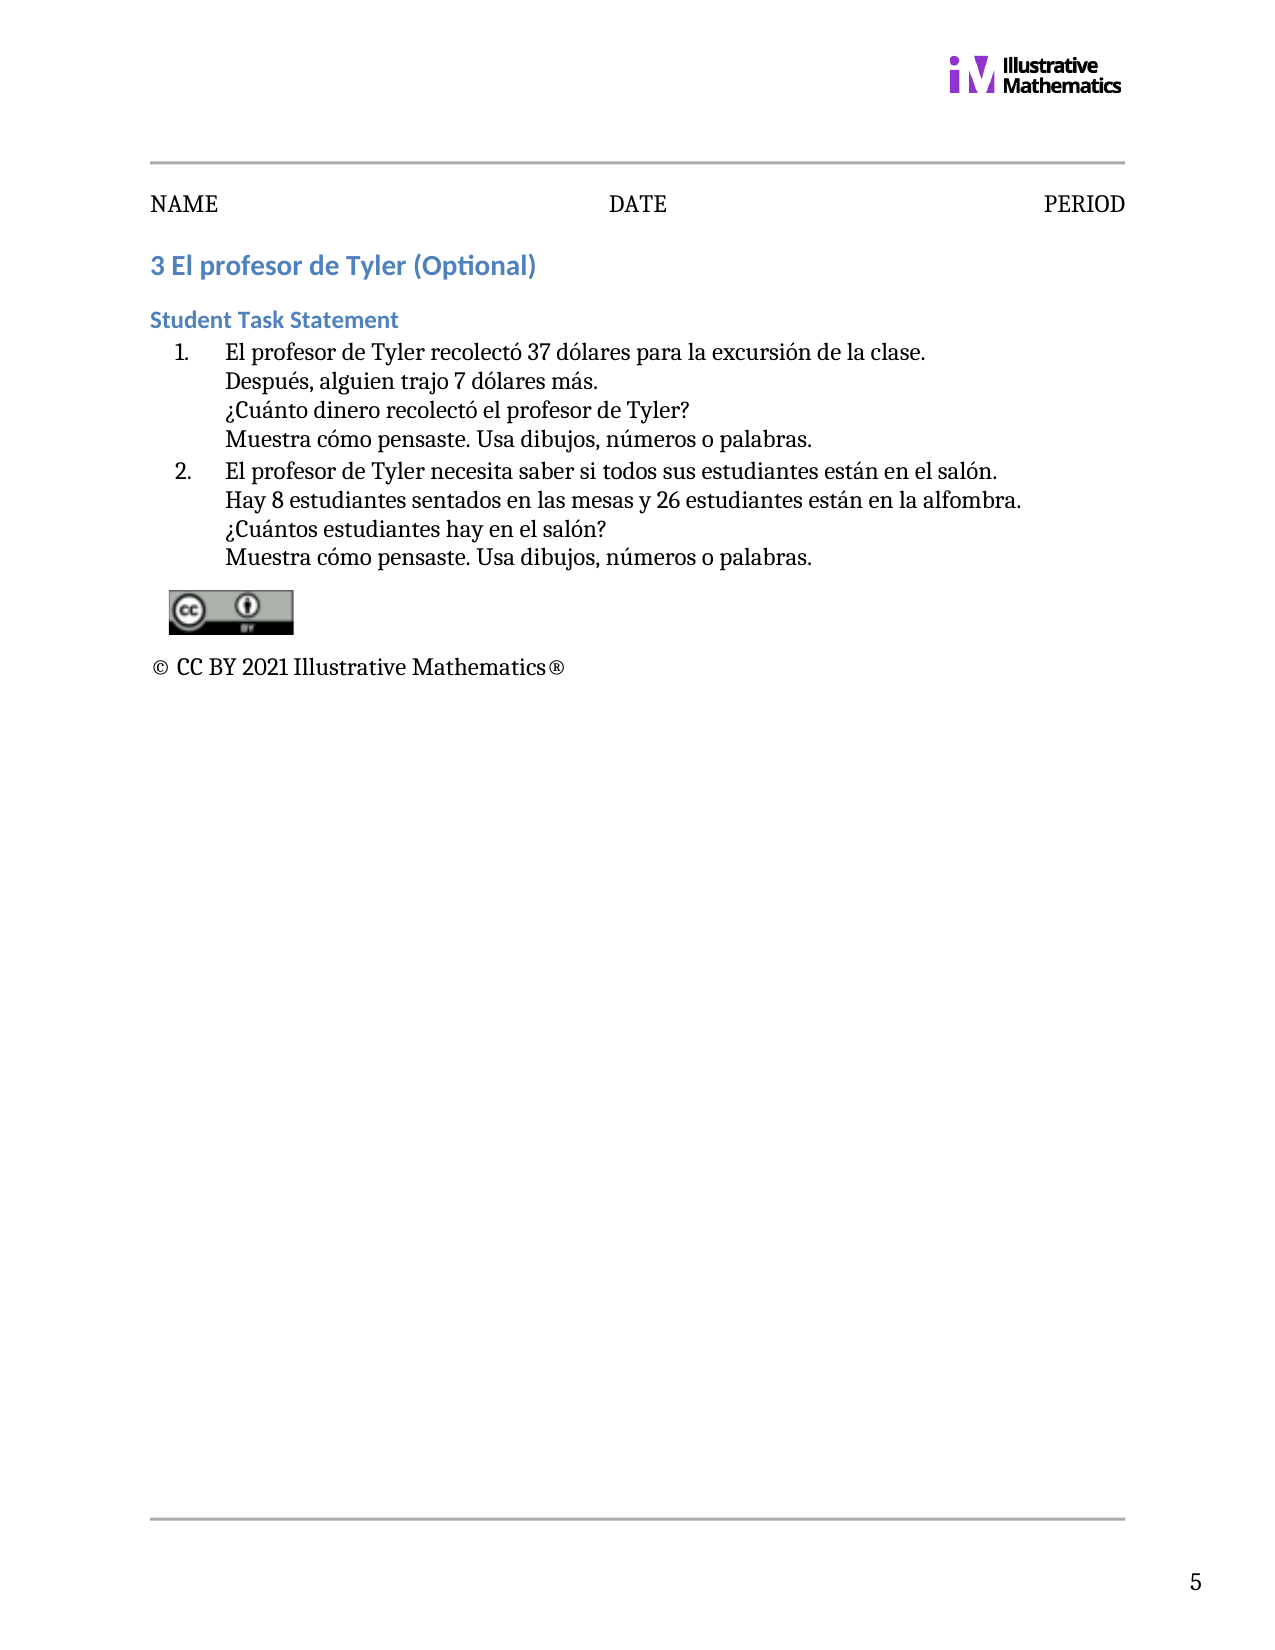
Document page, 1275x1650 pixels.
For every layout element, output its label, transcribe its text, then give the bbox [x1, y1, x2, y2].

subtitle Student Task Statement [150, 304, 1125, 334]
picture [168, 590, 294, 635]
list El profesor de Tyler recolectó 37 dólares para la excursión de la clase. Después, alguien trajo 7 dólares más. ¿Cuánto dinero recolectó el profesor de Tyler? Muestra cómo pensaste. Usa dibujos, números o palabras. [175, 338, 1125, 453]
picture [949, 55, 1121, 93]
subtitle 3 El profesor de Tyler (Optional) [150, 247, 1125, 283]
list El profesor de Tyler necesita saber si todos sus estudiantes están en el salón. Hay 8 estudiantes sentados en las mesas y 26 estudiantes están en la alfombra. ¿Cuántos estudiantes hay en el salón? Muestra cómo pensaste. Usa dibujos, números o palabras. [175, 457, 1125, 572]
text © CC BY 2021 Illustrative Mathematics® [150, 653, 1125, 682]
